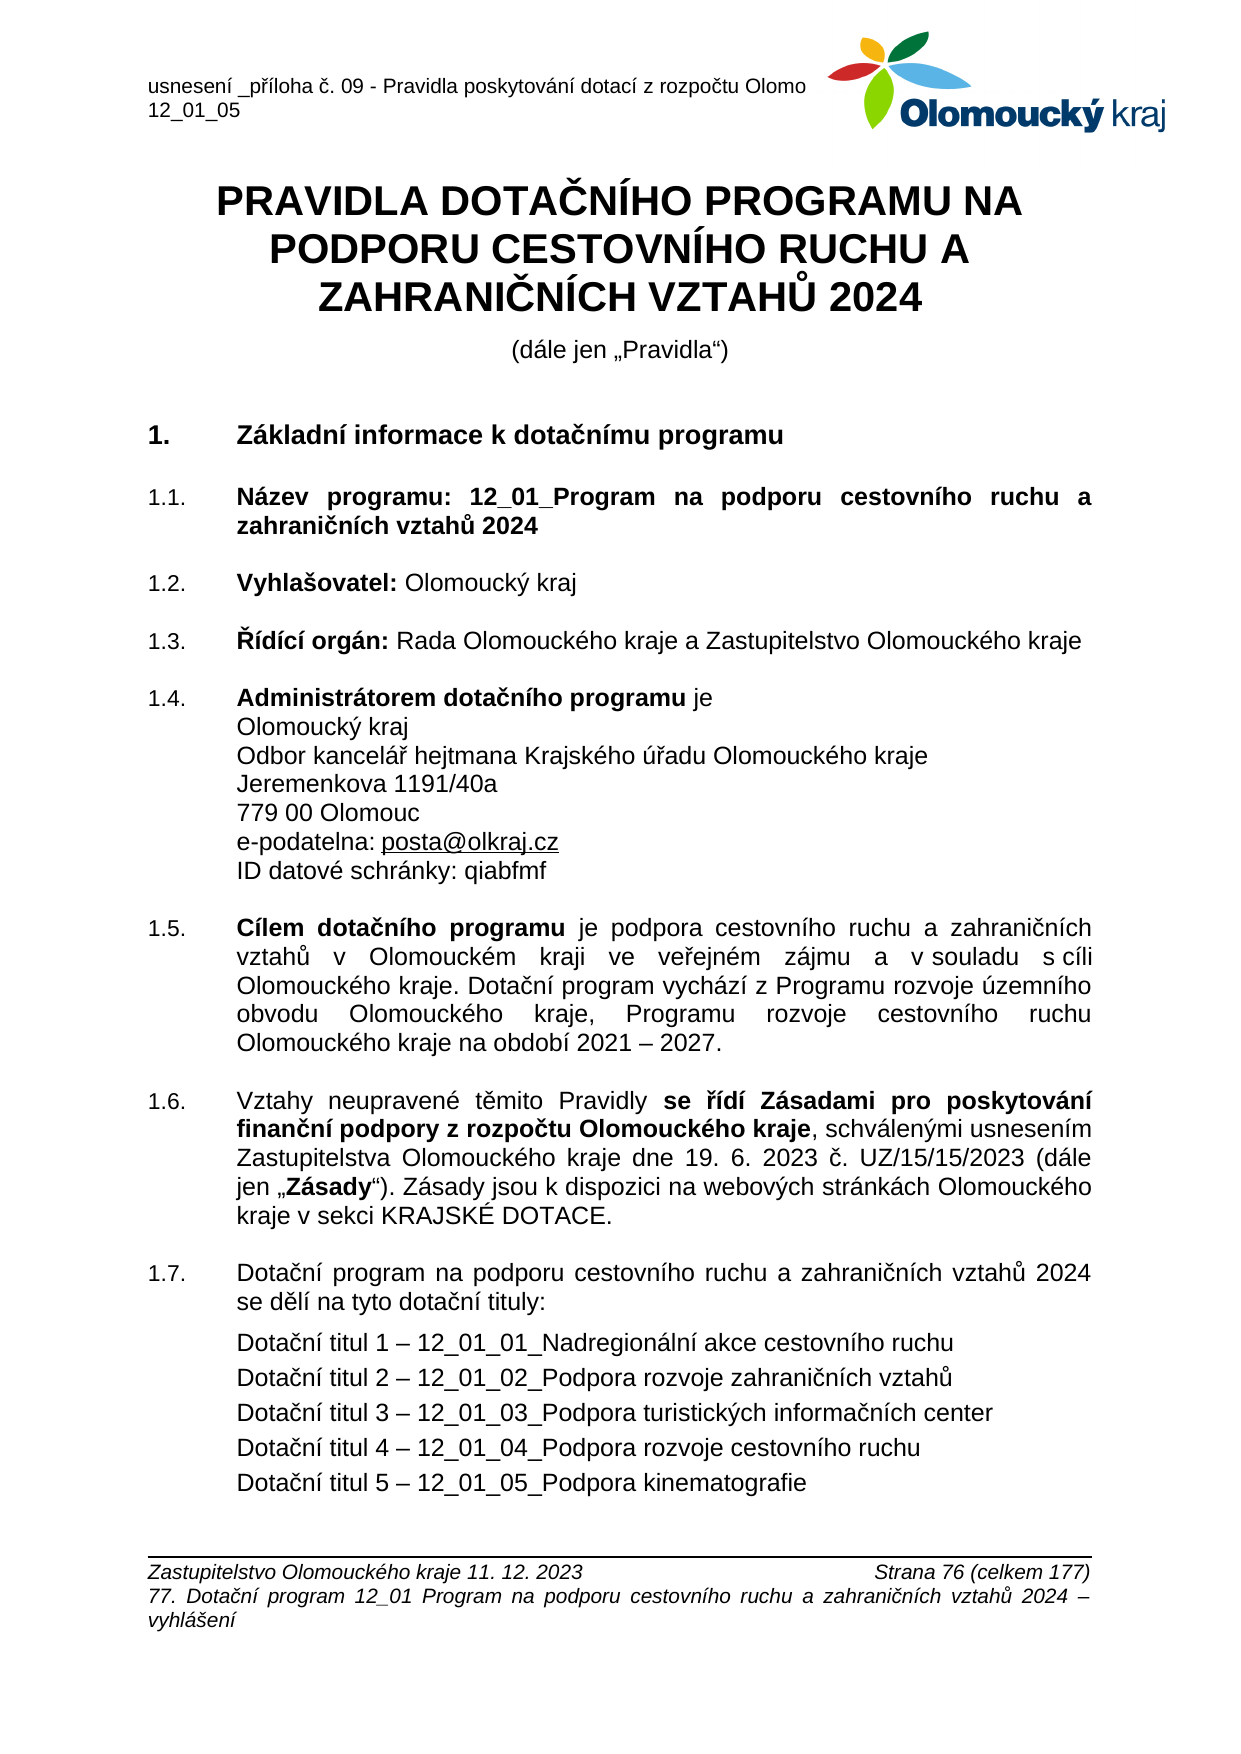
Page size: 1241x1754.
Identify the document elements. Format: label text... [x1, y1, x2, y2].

list Dotační program na podporu cestovního ruchu a zahraničních vztahů 2024 se dělí na tyto dotační tituly: [148, 1258, 1092, 1316]
list Cílem dotačního programu je podpora cestovního ruchu a zahraničních vztahů v Olomouckém kraji ve veřejném zájmu a v souladu s cíli Olomouckého kraje. Dotační program vychází z Programu rozvoje územního obvodu Olomouckého kraje, Programu rozvoje cestovního ruchu Olomouckého kraje na období 2021 – 2027. [148, 913, 1092, 1057]
picture [805, 0, 1187, 167]
text 779 00 Olomouc [236, 798, 1092, 827]
text Dotační titul 3 – 12_01_03_Podpora turistických informačních center [236, 1398, 1092, 1427]
text Olomoucký kraj [236, 712, 1092, 741]
text Dotační titul 4 – 12_01_04_Podpora rozvoje cestovního ruchu [236, 1433, 1092, 1462]
list Základní informace k dotačnímu programu [148, 419, 1092, 450]
list Řídící orgán: Rada Olomouckého kraje a Zastupitelstvo Olomouckého kraje [148, 626, 1092, 654]
text ID datové schránky: qiabfmf [236, 856, 1092, 884]
text Jeremenkova 1191/40a [236, 769, 1092, 798]
list Administrátorem dotačního programu je [148, 683, 1092, 712]
text Odbor kancelář hejtmana Krajského úřadu Olomouckého kraje [236, 741, 1092, 769]
text Dotační titul 5 – 12_01_05_Podpora kinematografie [236, 1468, 1092, 1497]
list Název programu: 12_01_Program na podporu cestovního ruchu a zahraničních vztahů 2024 [148, 482, 1092, 539]
list Vztahy neupravené těmito Pravidly se řídí Zásadami pro poskytování finanční podpory z rozpočtu Olomouckého kraje, schválenými usnesením Zastupitelstva Olomouckého kraje dne 19. 6. 2023 č. UZ/15/15/2023 (dále jen „Zásady“). Zásady jsou k dispozici na webových stránkách Olomouckého kraje v sekci KRAJSKÉ DOTACE. [148, 1086, 1092, 1229]
text PRAVIDLA DOTAČNÍHO PROGRAMU NA PODPORU CESTOVNÍHO RUCHU A ZAHRANIČNÍCH VZTAHŮ 2024 [148, 176, 1092, 320]
text Dotační titul 2 – 12_01_02_Podpora rozvoje zahraničních vztahů [236, 1363, 1092, 1392]
list Vyhlašovatel: Olomoucký kraj [148, 568, 1092, 597]
text (dále jen „Pravidla“) [148, 334, 1092, 363]
text Dotační titul 1 – 12_01_01_Nadregionální akce cestovního ruchu [236, 1328, 1092, 1357]
text e-podatelna: posta@olkraj.cz [236, 827, 1092, 856]
